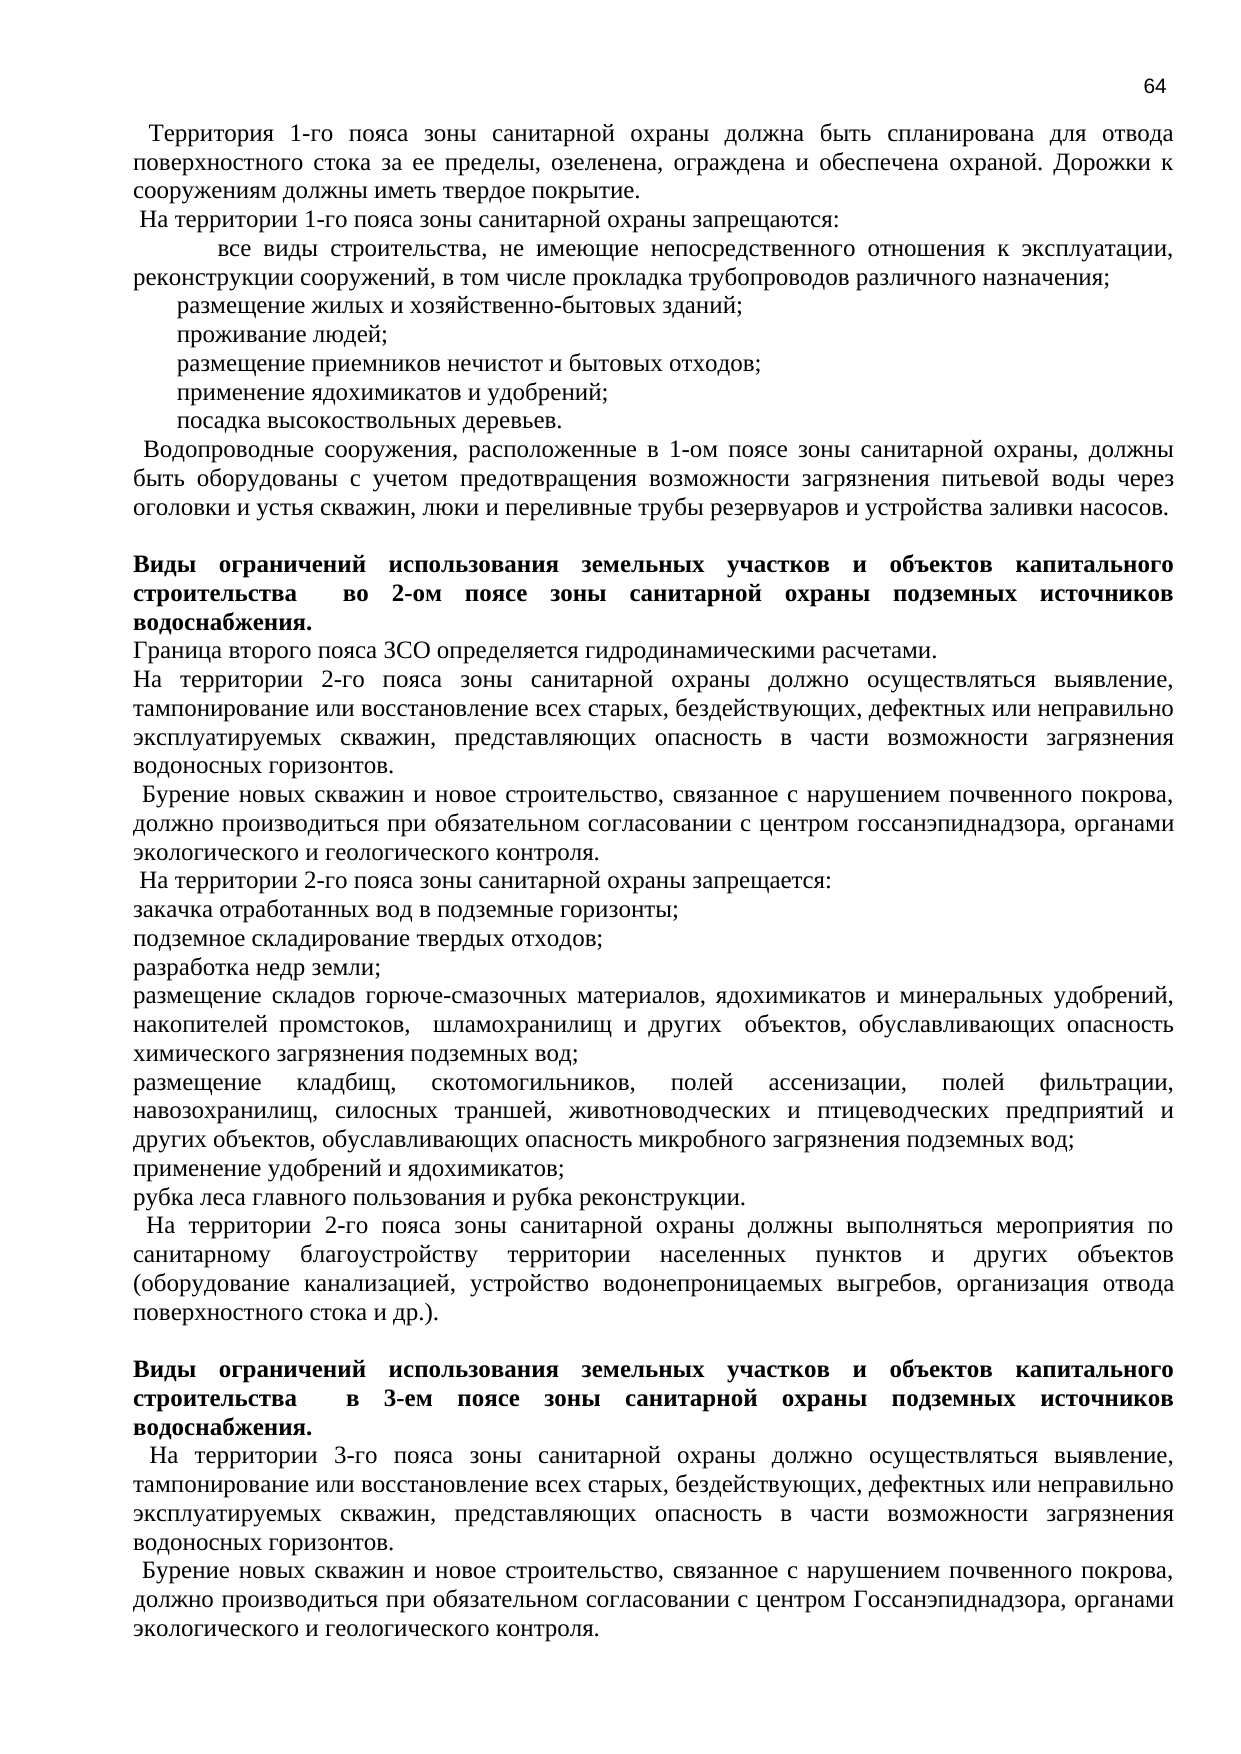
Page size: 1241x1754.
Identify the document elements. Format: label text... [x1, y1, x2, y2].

text размещение приемников нечистот и бытовых отходов; [133, 348, 1175, 377]
text На территории 2-го пояса зоны санитарной охраны должно осуществляться выявление, тампонирование или восстановление всех старых, бездействующих, дефектных или неправильно эксплуатируемых скважин, представляющих опасность в части возможности загрязнения водоносных горизонтов. [133, 664, 1175, 779]
text рубка леса главного пользования и рубка реконструкции. [133, 1182, 1175, 1211]
text Территория 1-го пояса зоны санитарной охраны должна быть спланирована для отвода поверхностного стока за ее пределы, озеленена, ограждена и обеспечена охраной. Дорожки к сооружениям должны иметь твердое покрытие. [133, 118, 1175, 204]
text применение ядохимикатов и удобрений; [133, 377, 1175, 406]
text размещение кладбищ, скотомогильников, полей ассенизации, полей фильтрации, навозохранилищ, силосных траншей, животноводческих и птицеводческих предприятий и других объектов, обуславливающих опасность микробного загрязнения подземных вод; [133, 1067, 1175, 1153]
text Водопроводные сооружения, расположенные в 1-ом поясе зоны санитарной охраны, должны быть оборудованы с учетом предотвращения возможности загрязнения питьевой воды через оголовки и устья скважин, люки и переливные трубы резервуаров и устройства заливки насосов. [133, 434, 1175, 521]
text все виды строительства, не имеющие непосредственного отношения к эксплуатации, реконструкции сооружений, в том числе прокладка трубопроводов различного назначения; [133, 233, 1175, 291]
text размещение складов горюче-смазочных материалов, ядохимикатов и минеральных удобрений, накопителей промстоков, шламохранилищ и других объектов, обуславливающих опасность химического загрязнения подземных вод; [133, 981, 1175, 1067]
text На территории 2-го пояса зоны санитарной охраны запрещается: [133, 866, 1175, 894]
text Виды ограничений использования земельных участков и объектов капитального строительства во 2-ом поясе зоны санитарной охраны подземных источников водоснабжения. [133, 549, 1175, 636]
text На территории 3-го пояса зоны санитарной охраны должно осуществляться выявление, тампонирование или восстановление всех старых, бездействующих, дефектных или неправильно эксплуатируемых скважин, представляющих опасность в части возможности загрязнения водоносных горизонтов. [133, 1441, 1175, 1556]
text подземное складирование твердых отходов; [133, 923, 1175, 952]
text размещение жилых и хозяйственно-бытовых зданий; [133, 291, 1175, 319]
text На территории 2-го пояса зоны санитарной охраны должны выполняться мероприятия по санитарному благоустройству территории населенных пунктов и других объектов (оборудование канализацией, устройство водонепроницаемых выгребов, организация отвода поверхностного стока и др.). [133, 1211, 1175, 1326]
text проживание людей; [133, 319, 1175, 348]
text разработка недр земли; [133, 952, 1175, 981]
text закачка отработанных вод в подземные горизонты; [133, 894, 1175, 923]
text Граница второго пояса ЗСО определяется гидродинамическими расчетами. [133, 636, 1175, 664]
text Бурение новых скважин и новое строительство, связанное с нарушением почвенного покрова, должно производиться при обязательном согласовании с центром Госсанэпиднадзора, органами экологического и геологического контроля. [133, 1556, 1175, 1642]
text Виды ограничений использования земельных участков и объектов капитального строительства в 3-ем поясе зоны санитарной охраны подземных источников водоснабжения. [133, 1354, 1175, 1441]
text посадка высокоствольных деревьев. [133, 406, 1175, 434]
text применение удобрений и ядохимикатов; [133, 1153, 1175, 1182]
text На территории 1-го пояса зоны санитарной охраны запрещаются: [133, 204, 1175, 233]
text Бурение новых скважин и новое строительство, связанное с нарушением почвенного покрова, должно производиться при обязательном согласовании с центром госсанэпиднадзора, органами экологического и геологического контроля. [133, 779, 1175, 866]
